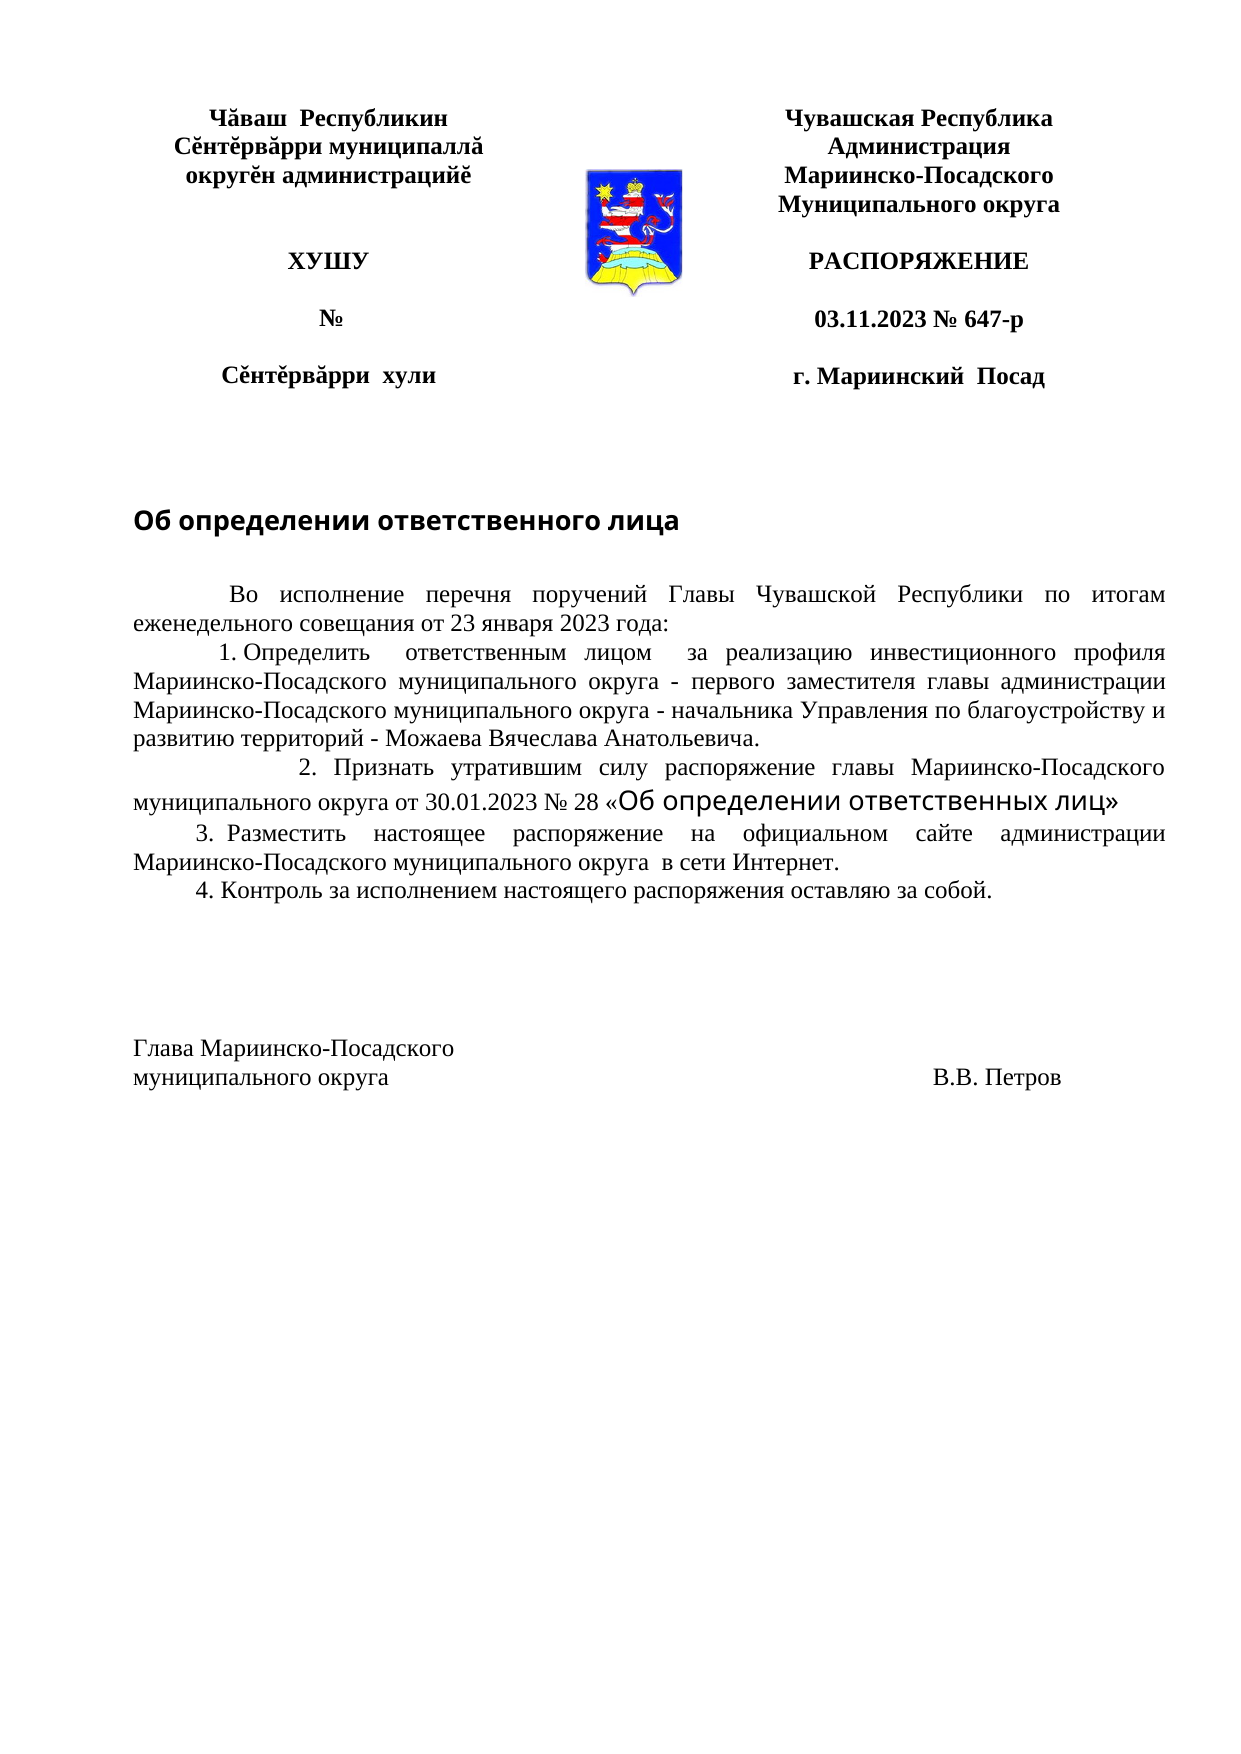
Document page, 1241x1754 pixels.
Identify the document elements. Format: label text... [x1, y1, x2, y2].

text Во исполнение перечня поручений Главы Чувашской Республики по итогам еженедельного совещания от 23 января 2023 года: [133, 575, 1167, 637]
text 2. Признать утратившим силу распоряжение главы Мариинско-Посадского муниципального округа от 30.01.2023 № 28 «Об определении ответственных лиц» [133, 752, 1167, 818]
table_header Чувашская Республика Администрация Мариинско-Посадского Муниципального округа РАСПОРЯЖЕНИЕ 03.11.2023 № 647-р г. Мариинский Посад [712, 103, 1126, 427]
text Об определении ответственного лица [133, 501, 1167, 538]
text 3. Разместить настоящее распоряжение на официальном сайте администрации Мариинско-Посадского муниципального округа в сети Интернет. [133, 818, 1167, 875]
picture [584, 169, 683, 297]
text 1. Определить ответственным лицом за реализацию инвестиционного профиля Мариинско-Посадского муниципального округа - первого заместителя главы администрации Мариинско-Посадского муниципального округа - начальника Управления по благоустройству и развитию территорий - Можаева Вячеслава Анатольевича. [133, 637, 1167, 695]
text муниципального округа В.В. Петров [133, 1062, 1167, 1091]
text 4. Контроль за исполнением настоящего распоряжения оставляю за собой. [133, 875, 1167, 904]
table_header Чăваш Республикин Сĕнтĕрвăрри муниципаллă округĕн администрацийĕ ХУШУ № Сěнтěрвăрри хули [122, 103, 535, 427]
text 1. Определить ответственным лицом за реализацию инвестиционного профиля Мариинско-Посадского муниципального округа - первого заместителя главы администрации Мариинско-Посадского муниципального округа - начальника Управления по благоустройству и развитию территорий - Можаева Вячеслава Анатольевича. [133, 723, 1167, 752]
table_header [535, 103, 712, 427]
text Глава Мариинско-Посадского [133, 1033, 1167, 1062]
